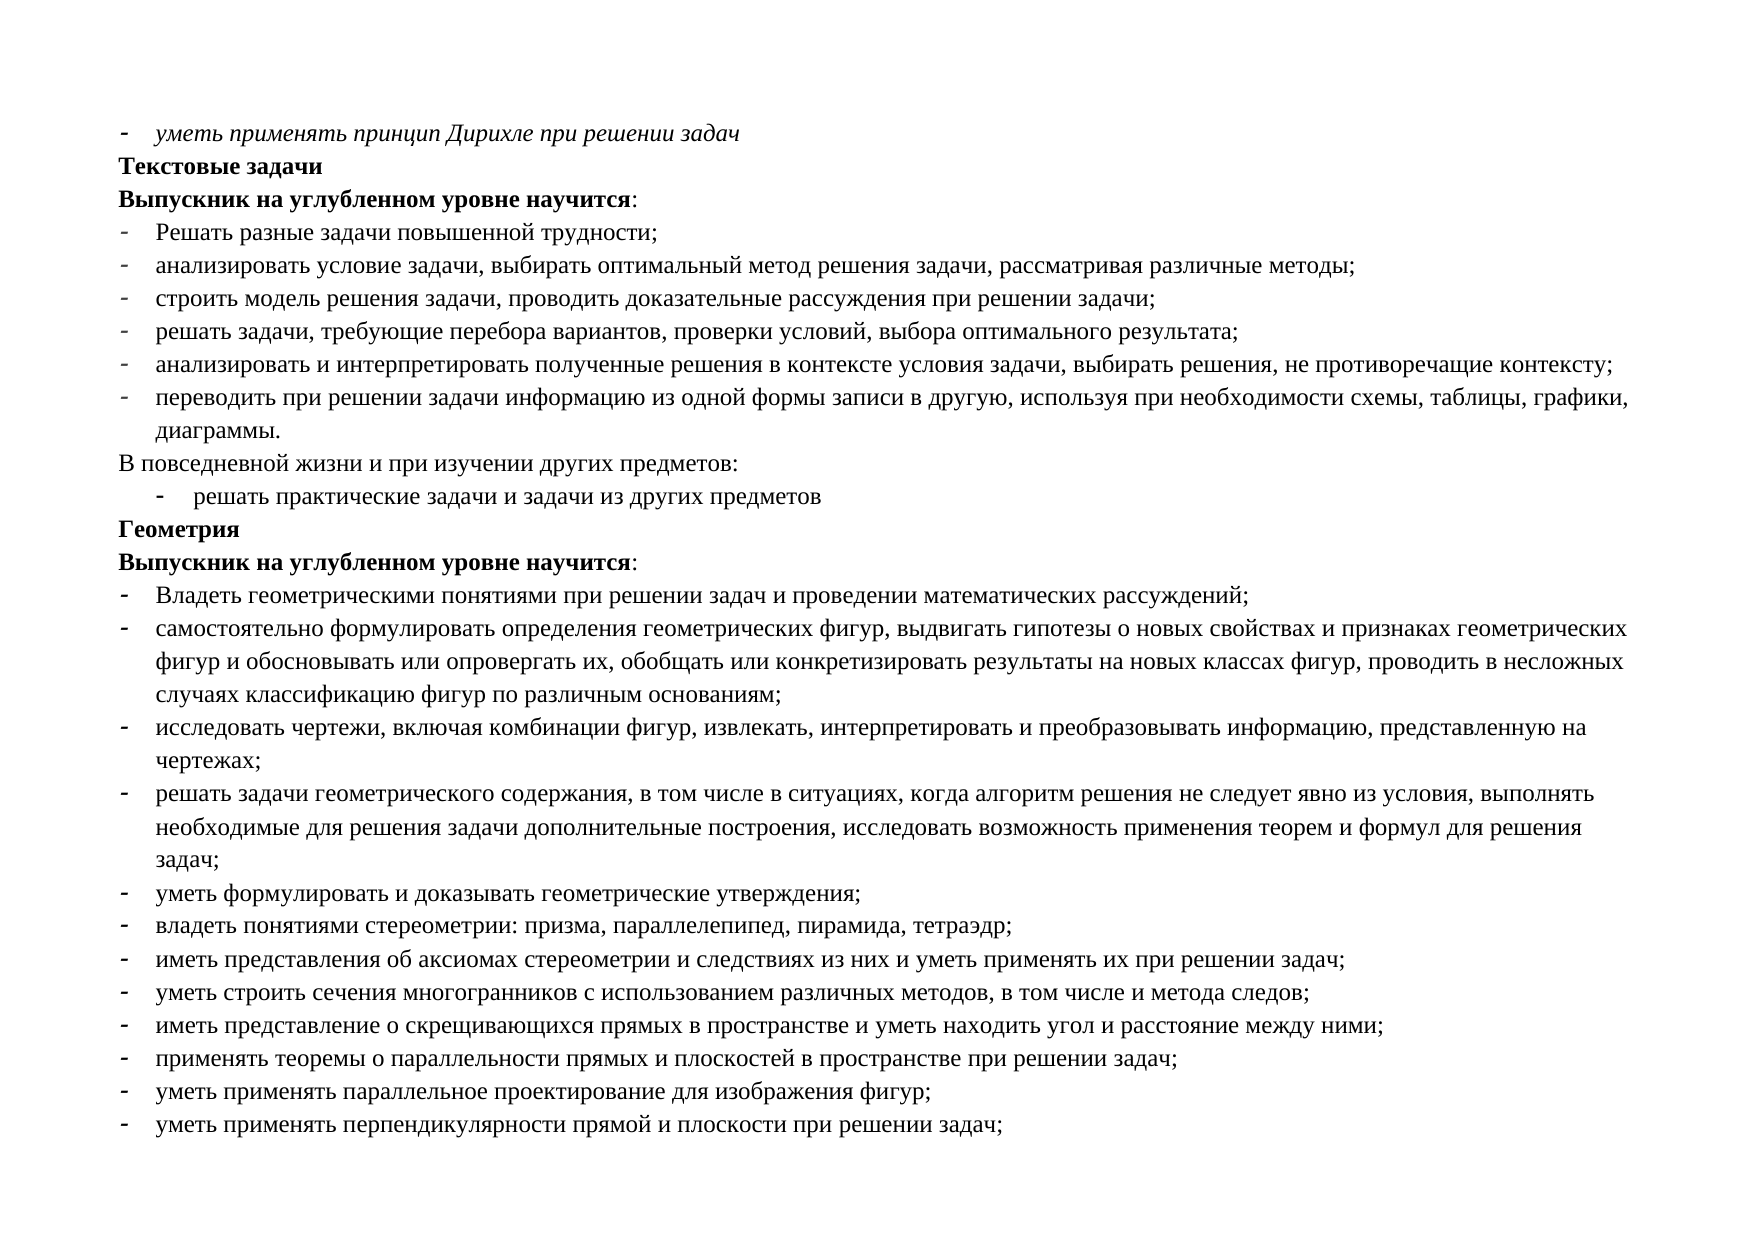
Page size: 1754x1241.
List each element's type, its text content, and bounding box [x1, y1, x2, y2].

list уметь применять принцип Дирихле при решении задач [118, 118, 1636, 147]
list переводить при решении задачи информацию из одной формы записи в другую, используя при необходимости схемы, таблицы, графики, диаграммы. [118, 382, 1636, 444]
text Текстовые задачи [118, 151, 1636, 180]
list Владеть геометрическими понятиями при решении задач и проведении математических рассуждений; [118, 580, 1636, 609]
list владеть понятиями стереометрии: призма, параллелепипед, пирамида, тетраэдр; [118, 911, 1636, 939]
text Выпускник на углубленном уровне научится: [118, 184, 1636, 213]
text Выпускник на углубленном уровне научится: [118, 547, 1636, 576]
text В повседневной жизни и при изучении других предметов: [118, 448, 1636, 477]
list исследовать чертежи, включая комбинации фигур, извлекать, интерпретировать и преобразовывать информацию, представленную на чертежах; [118, 712, 1636, 774]
list Решать разные задачи повышенной трудности; [118, 217, 1636, 246]
list уметь формулировать и доказывать геометрические утверждения; [118, 878, 1636, 906]
text Геометрия [118, 514, 1636, 543]
list строить модель решения задачи, проводить доказательные рассуждения при решении задачи; [118, 283, 1636, 312]
list иметь представления об аксиомах стереометрии и следствиях из них и уметь применять их при решении задач; [118, 944, 1636, 972]
list решать задачи геометрического содержания, в том числе в ситуациях, когда алгоритм решения не следует явно из условия, выполнять необходимые для решения задачи дополнительные построения, исследовать возможность применения теорем и формул для решения задач; [118, 778, 1636, 873]
list уметь строить сечения многогранников с использованием различных методов, в том числе и метода следов; [118, 977, 1636, 1005]
list применять теоремы о параллельности прямых и плоскостей в пространстве при решении задач; [118, 1043, 1636, 1071]
list иметь представление о скрещивающихся прямых в пространстве и уметь находить угол и расстояние между ними; [118, 1010, 1636, 1038]
list уметь применять перпендикулярности прямой и плоскости при решении задач; [118, 1109, 1636, 1137]
list решать задачи, требующие перебора вариантов, проверки условий, выбора оптимального результата; [118, 316, 1636, 345]
list самостоятельно формулировать определения геометрических фигур, выдвигать гипотезы о новых свойствах и признаках геометрических фигур и обосновывать или опровергать их, обобщать или конкретизировать результаты на новых классах фигур, проводить в несложных случаях классификацию фигур по различным основаниям; [118, 613, 1636, 708]
list анализировать и интерпретировать полученные решения в контексте условия задачи, выбирать решения, не противоречащие контексту; [118, 349, 1636, 378]
list решать практические задачи и задачи из других предметов [156, 481, 1636, 510]
list уметь применять параллельное проектирование для изображения фигур; [118, 1076, 1636, 1104]
list анализировать условие задачи, выбирать оптимальный метод решения задачи, рассматривая различные методы; [118, 250, 1636, 279]
